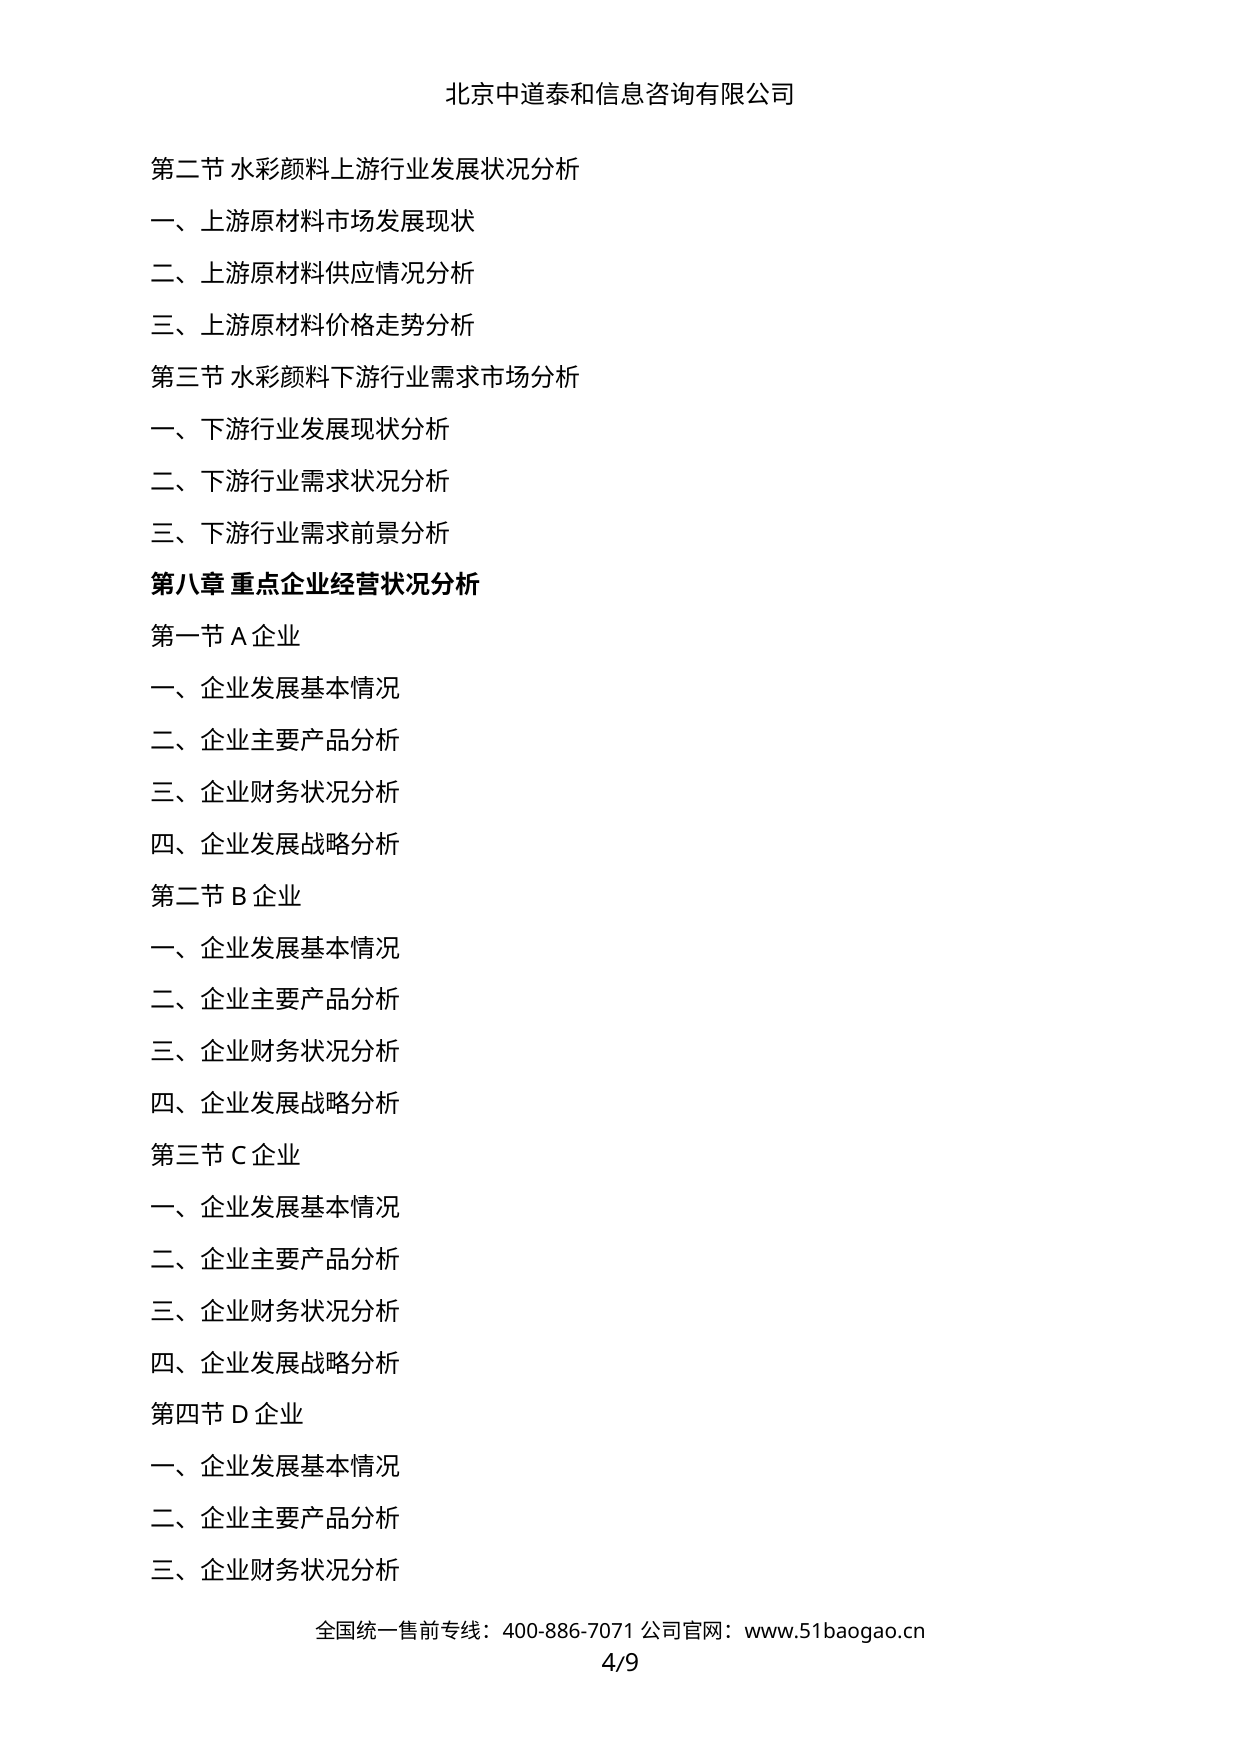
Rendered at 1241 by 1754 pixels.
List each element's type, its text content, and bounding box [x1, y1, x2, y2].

text 第一节 A企业 [150, 617, 1090, 653]
text 二、下游行业需求状况分析 [150, 461, 1090, 497]
text 一、企业发展基本情况 [150, 1187, 1090, 1224]
text 四、企业发展战略分析 [150, 1084, 1090, 1120]
text 三、下游行业需求前景分析 [150, 513, 1090, 549]
text 第四节 D企业 [150, 1395, 1090, 1431]
text 一、企业发展基本情况 [150, 669, 1090, 705]
text 二、企业主要产品分析 [150, 1499, 1090, 1535]
text 三、企业财务状况分析 [150, 772, 1090, 809]
text 四、企业发展战略分析 [150, 824, 1090, 861]
text 三、企业财务状况分析 [150, 1032, 1090, 1068]
text 四、企业发展战略分析 [150, 1343, 1090, 1379]
text 三、企业财务状况分析 [150, 1291, 1090, 1327]
text 第八章 重点企业经营状况分析 [150, 565, 1090, 601]
text 二、上游原材料供应情况分析 [150, 254, 1090, 290]
text 一、下游行业发展现状分析 [150, 409, 1090, 446]
text 一、上游原材料市场发展现状 [150, 202, 1090, 238]
text 二、企业主要产品分析 [150, 721, 1090, 757]
text 第二节 B企业 [150, 876, 1090, 912]
text 一、企业发展基本情况 [150, 1447, 1090, 1483]
text 第二节 水彩颜料上游行业发展状况分析 [150, 150, 1090, 186]
text 三、企业财务状况分析 [150, 1551, 1090, 1587]
text 一、企业发展基本情况 [150, 928, 1090, 964]
text 二、企业主要产品分析 [150, 1239, 1090, 1276]
text 第三节 C企业 [150, 1136, 1090, 1172]
text 第三节 水彩颜料下游行业需求市场分析 [150, 357, 1090, 394]
text 三、上游原材料价格走势分析 [150, 306, 1090, 342]
text 二、企业主要产品分析 [150, 980, 1090, 1016]
